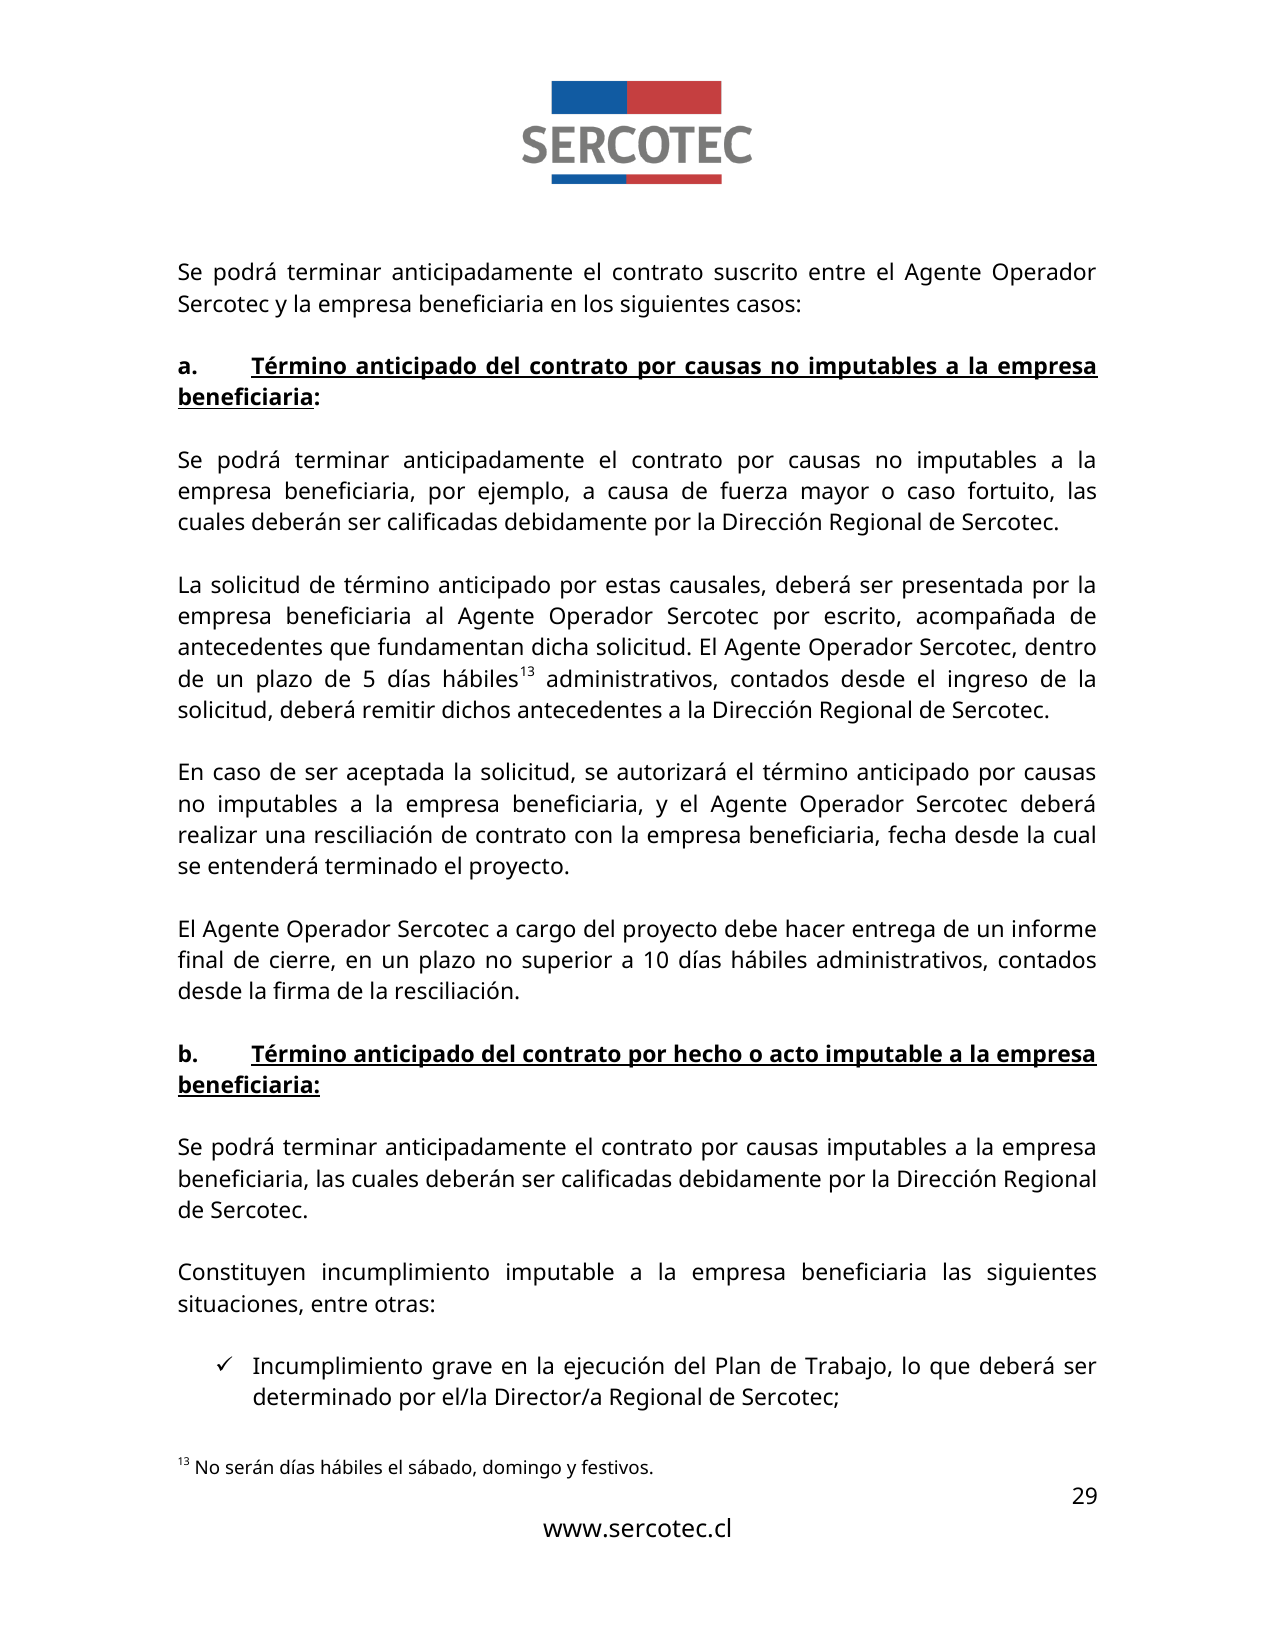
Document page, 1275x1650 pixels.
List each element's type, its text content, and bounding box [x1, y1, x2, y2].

text Constituyen incumplimiento imputable a la empresa beneficiaria las siguientes situaciones, entre otras: [177, 1256, 1098, 1319]
text La solicitud de término anticipado por estas causales, deberá ser presentada por la empresa beneficiaria al Agente Operador Sercotec por escrito, acompañada de antecedentes que fundamentan dicha solicitud. El Agente Operador Sercotec, dentro de un plazo de 5 días hábiles administrativos, contados desde el ingreso de la solicitud, deberá remitir dichos antecedentes a la Dirección Regional de Sercotec. [177, 569, 1098, 725]
picture [512, 73, 763, 194]
list Término anticipado del contrato por hecho o acto imputable a la empresa beneficiaria: [177, 1037, 1098, 1100]
text Se podrá terminar anticipadamente el contrato por causas no imputables a la empresa beneficiaria, por ejemplo, a causa de fuerza mayor o caso fortuito, las cuales deberán ser calificadas debidamente por la Dirección Regional de Sercotec. [177, 444, 1098, 537]
text Se podrá terminar anticipadamente el contrato por causas imputables a la empresa beneficiaria, las cuales deberán ser calificadas debidamente por la Dirección Regional de Sercotec. [177, 1131, 1098, 1225]
text En caso de ser aceptada la solicitud, se autorizará el término anticipado por causas no imputables a la empresa beneficiaria, y el Agente Operador Sercotec deberá realizar una resciliación de contrato con la empresa beneficiaria, fecha desde la cual se entenderá terminado el proyecto. [177, 756, 1098, 881]
text Se podrá terminar anticipadamente el contrato suscrito entre el Agente Operador Sercotec y la empresa beneficiaria en los siguientes casos: [177, 256, 1098, 319]
list Incumplimiento grave en la ejecución del Plan de Trabajo, lo que deberá ser determinado por el/la Director/a Regional de Sercotec; [215, 1350, 1098, 1412]
text El Agente Operador Sercotec a cargo del proyecto debe hacer entrega de un informe final de cierre, en un plazo no superior a 10 días hábiles administrativos, contados desde la firma de la resciliación. [177, 912, 1098, 1006]
list Término anticipado del contrato por causas no imputables a la empresa beneficiaria: [177, 350, 1098, 412]
